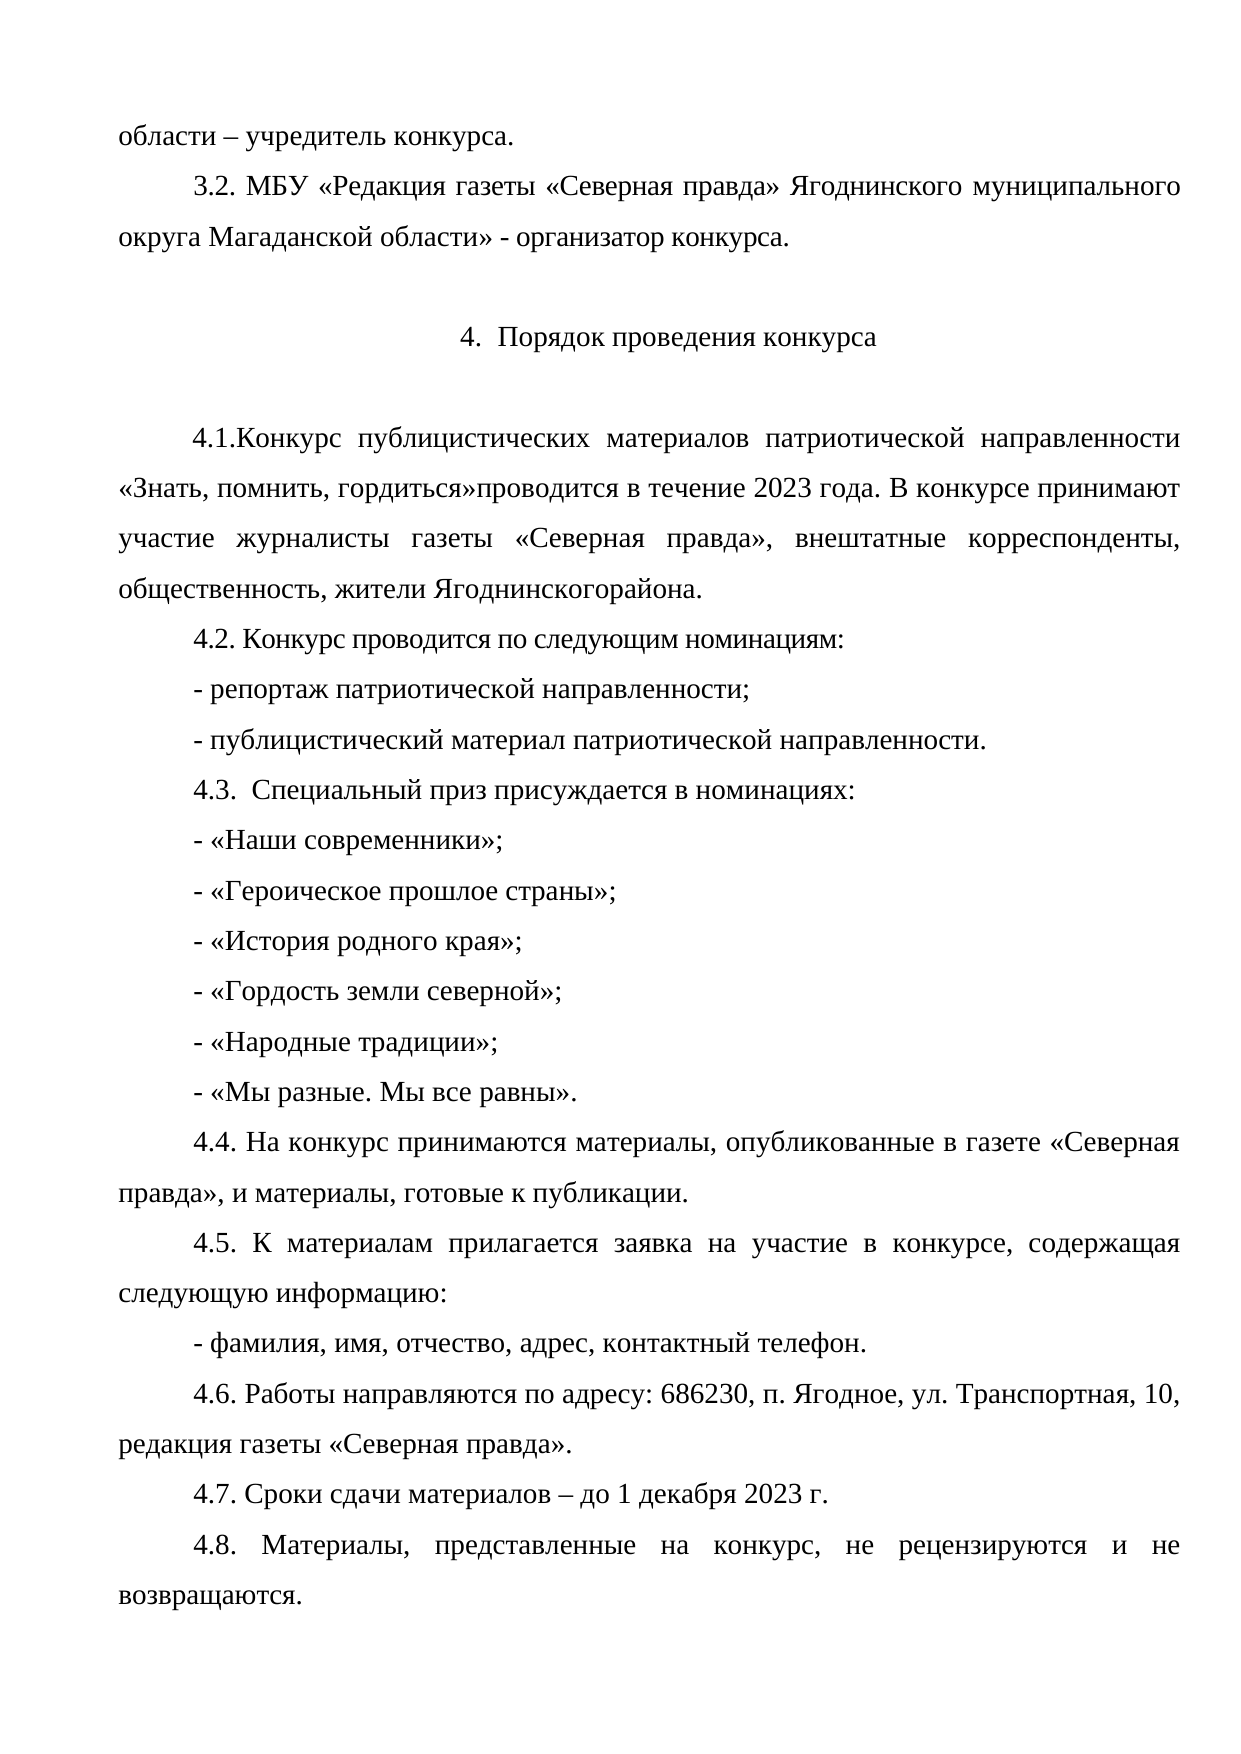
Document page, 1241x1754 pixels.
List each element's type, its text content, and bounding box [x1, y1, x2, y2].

text - репортаж патриотической направленности; [118, 672, 1181, 705]
text 4.1.Конкурс публицистических материалов патриотической направленности «Знать, помнить, гордиться»проводится в течение 2023 года. В конкурсе принимают участие журналисты газеты «Северная правда», внештатные корреспонденты, общественность, жители Ягоднинскогорайона. [118, 420, 1181, 604]
text 4.8. Материалы, представленные на конкурс, не рецензируются и не возвращаются. [118, 1527, 1181, 1611]
text 3.2. МБУ «Редакция газеты «Северная правда» Ягоднинского муниципального округа Магаданской области» - организатор конкурса. [118, 168, 1181, 252]
text - «Гордость земли северной»; [118, 973, 1181, 1007]
text 4.5. К материалам прилагается заявка на участие в конкурсе, содержащая следующую информацию: [118, 1225, 1181, 1309]
list Порядок проведения конкурса [156, 319, 1181, 353]
text - «Мы разные. Мы все равны». [118, 1074, 1181, 1108]
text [118, 118, 1181, 152]
text - «Народные традиции»; [118, 1024, 1181, 1057]
text - публицистический материал патриотической направленности. [118, 722, 1181, 755]
text - фамилия, имя, отчество, адрес, контактный телефон. [118, 1326, 1181, 1359]
text - «История родного края»; [118, 923, 1181, 957]
text 4.7. Сроки сдачи материалов – до 1 декабря 2023 г. [118, 1477, 1181, 1510]
text 4.2. Конкурс проводится по следующим номинациям: [118, 621, 1181, 655]
text 4.6. Работы направляются по адресу: 686230, п. Ягодное, ул. Транспортная, 10, редакция газеты «Северная правда». [118, 1376, 1181, 1460]
text - «Наши современники»; [118, 822, 1181, 856]
text 4.4. На конкурс принимаются материалы, опубликованные в газете «Северная правда», и материалы, готовые к публикации. [118, 1124, 1181, 1208]
text - «Героическое прошлое страны»; [118, 873, 1181, 906]
text 4.3. Специальный приз присуждается в номинациях: [118, 772, 1181, 806]
